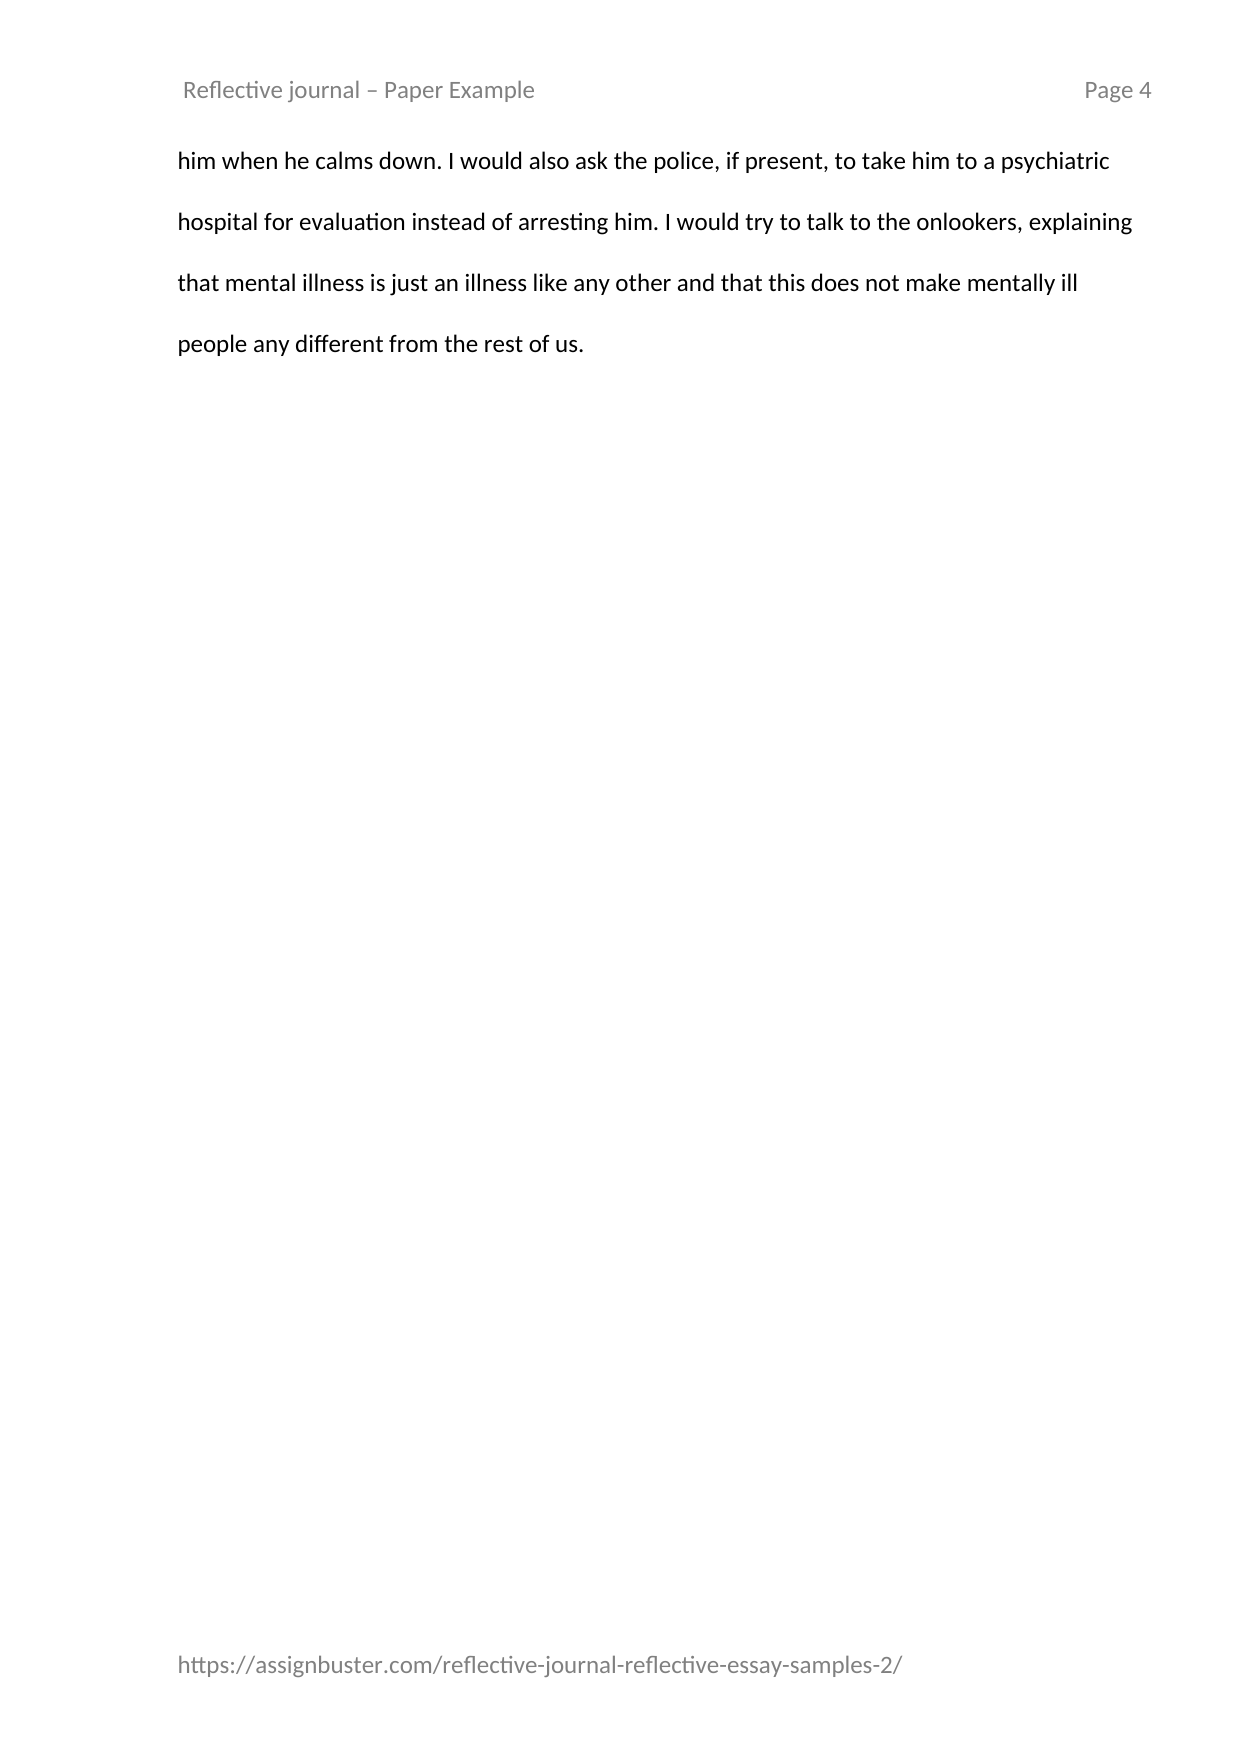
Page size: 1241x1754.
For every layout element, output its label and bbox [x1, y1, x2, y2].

text [177, 145, 1152, 359]
